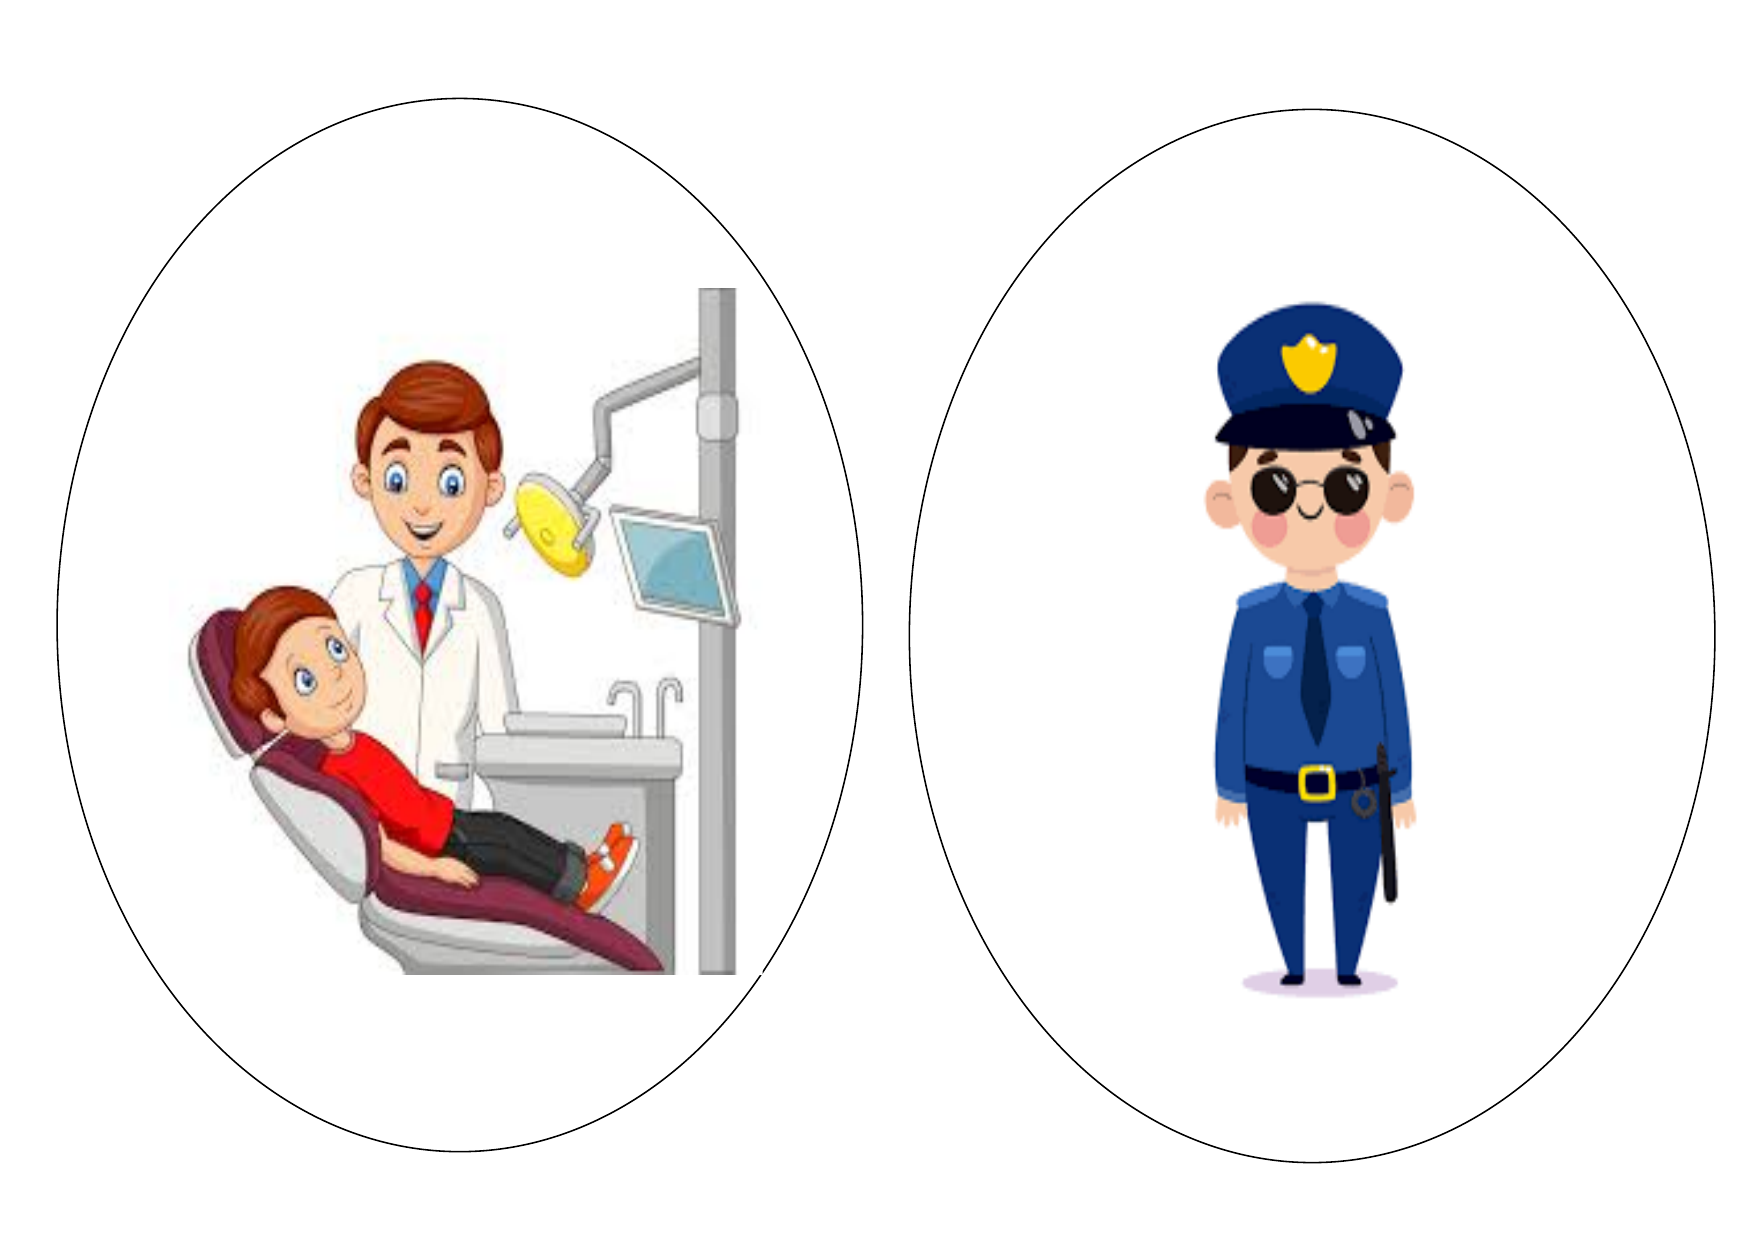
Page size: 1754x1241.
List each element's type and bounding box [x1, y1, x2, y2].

picture [168, 288, 763, 975]
picture [1050, 287, 1569, 1005]
